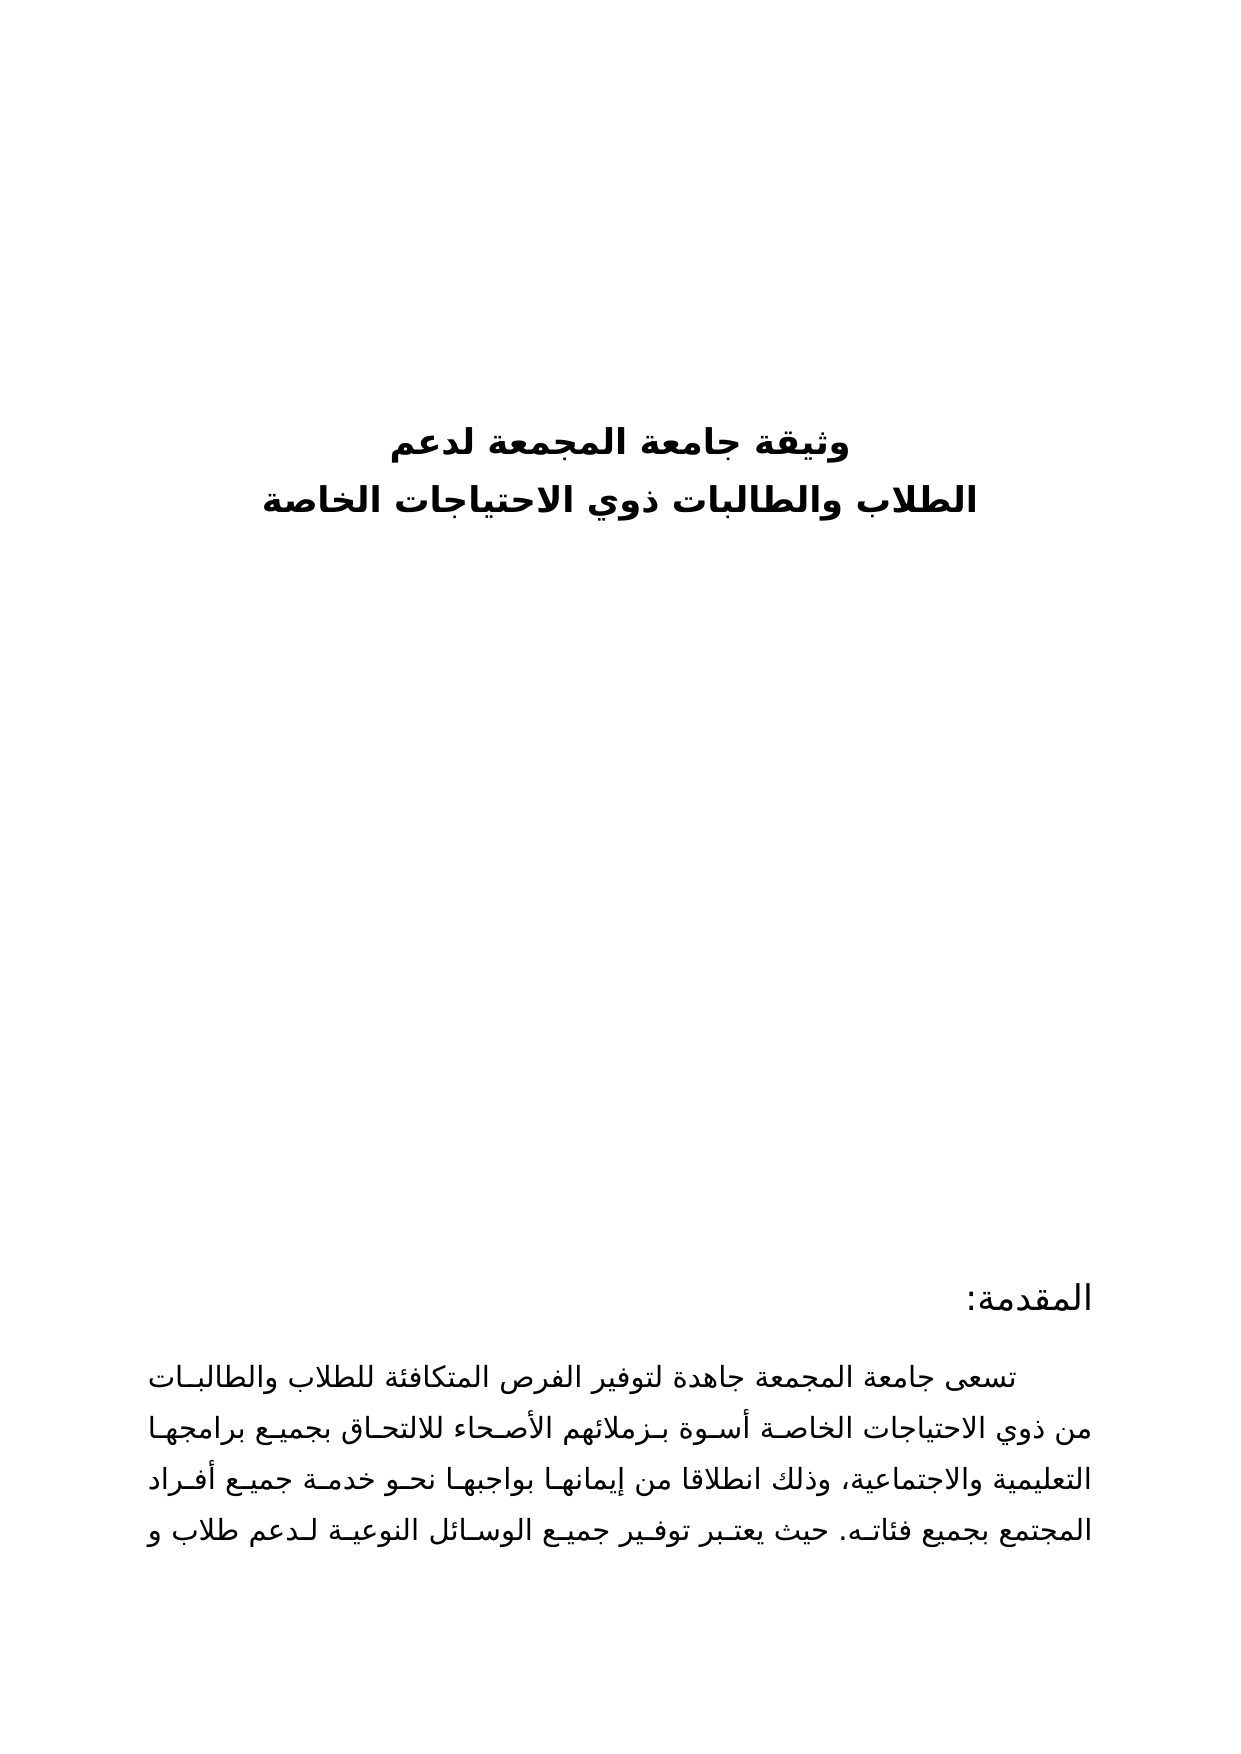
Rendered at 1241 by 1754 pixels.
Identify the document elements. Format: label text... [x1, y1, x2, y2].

text الطلاب والطالبات ذوي الاحتياجات الخاصة [148, 483, 1092, 520]
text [148, 1360, 1092, 1547]
text وثيقة جامعة المجمعة لدعم [148, 425, 1092, 462]
text المقدمة: [148, 1278, 1093, 1319]
